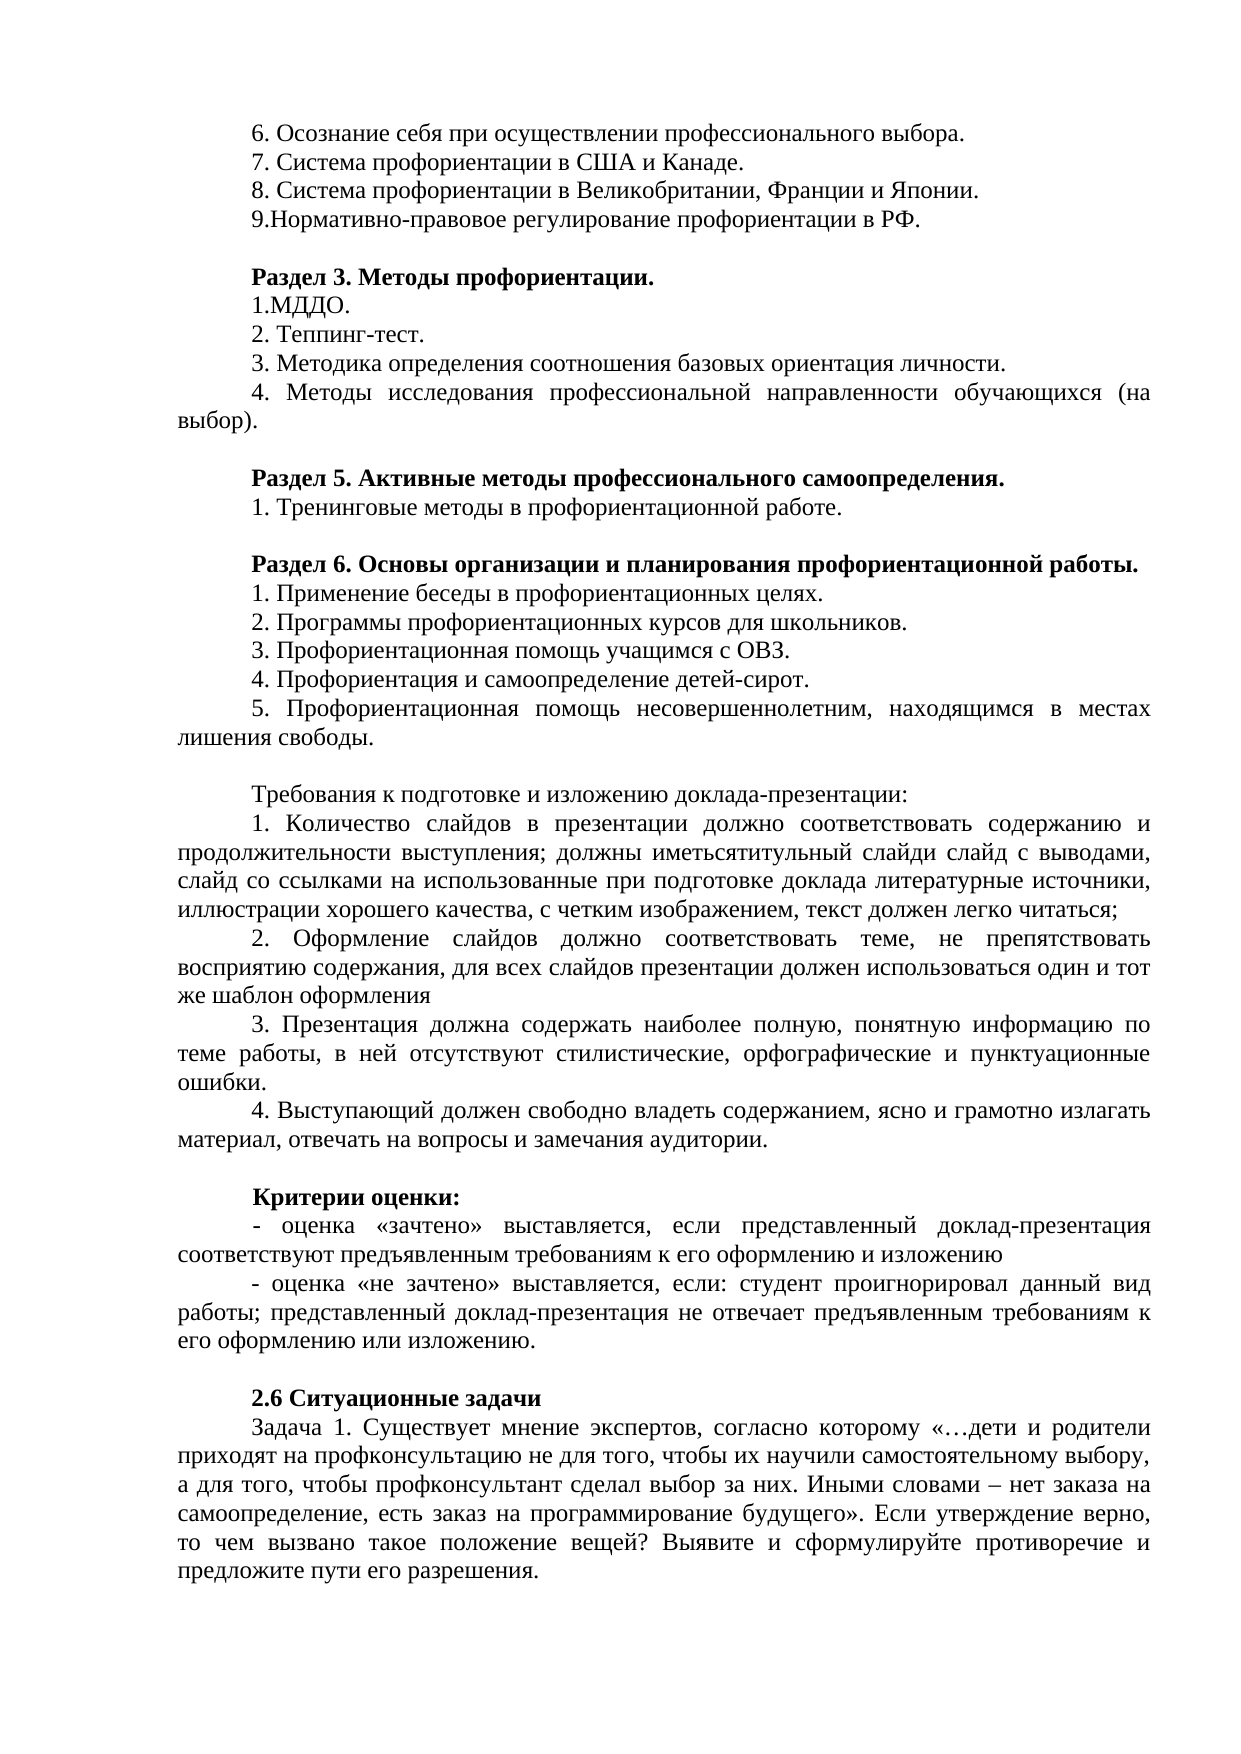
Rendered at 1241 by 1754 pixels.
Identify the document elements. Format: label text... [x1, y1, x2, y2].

text 3. Презентация должна содержать наиболее полную, понятную информацию по теме работы, в ней отсутствуют стилистические, орфографические и пунктуационные ошибки. [177, 1009, 1152, 1096]
text 1.МДДО. [177, 291, 1152, 319]
text 6. Осознание себя при осуществлении профессионального выбора. [177, 118, 1152, 147]
text Задача 1. Существует мнение экспертов, согласно которому «…дети и родители приходят на профконсультацию не для того, чтобы их научили самостоятельному выбору, а для того, чтобы профконсультант сделал выбор за них. Иными словами – нет заказа на самоопределение, есть заказ на программирование будущего». Если утверждение верно, то чем вызвано такое положение вещей? Выявите и сформулируйте противоречие и предложите пути его разрешения. [177, 1412, 1152, 1584]
text Раздел 3. Методы профориентации. [177, 262, 1152, 291]
text Требования к подготовке и изложению доклада-презентации: [177, 779, 1152, 808]
text 4. Выступающий должен свободно владеть содержанием, ясно и грамотно излагать материал, отвечать на вопросы и замечания аудитории. [177, 1096, 1152, 1153]
text 3. Методика определения соотношения базовых ориентация личности. [177, 348, 1152, 377]
text 3. Профориентационная помощь учащимся с ОВЗ. [177, 636, 1152, 664]
text 1. Применение беседы в профориентационных целях. [177, 578, 1152, 607]
text Раздел 5. Активные методы профессионального самоопределения. [177, 463, 1152, 492]
text - оценка «зачтено» выставляется, если представленный доклад-презентация соответствуют предъявленным требованиям к его оформлению и изложению [177, 1211, 1152, 1268]
text - оценка «не зачтено» выставляется, если: студент проигнорировал данный вид работы; представленный доклад-презентация не отвечает предъявленным требованиям к его оформлению или изложению. [177, 1268, 1152, 1354]
text 5. Профориентационная помощь несовершеннолетним, находящимся в местах лишения свободы. [177, 693, 1152, 751]
text 2. Оформление слайдов должно соответствовать теме, не препятствовать восприятию содержания, для всех слайдов презентации должен использоваться один и тот же шаблон оформления [177, 923, 1152, 1009]
text 1. Количество слайдов в презентации должно соответствовать содержанию и продолжительности выступления; должны иметьсятитульный слайди слайд с выводами, слайд со ссылками на использованные при подготовке доклада литературные источники, иллюстрации хорошего качества, с четким изображением, текст должен легко читаться; [177, 808, 1152, 923]
text 4. Профориентация и самоопределение детей-сирот. [177, 664, 1152, 693]
text 2. Теппинг-тест. [177, 319, 1152, 348]
text 4. Методы исследования профессиональной направленности обучающихся (на выбор). [177, 377, 1152, 434]
text 8. Система профориентации в Великобритании, Франции и Японии. [177, 176, 1152, 204]
text Критерии оценки: [177, 1182, 1152, 1211]
text 2.6 Ситуационные задачи [177, 1383, 1152, 1412]
text Раздел 6. Основы организации и планирования профориентационной работы. [177, 549, 1152, 578]
text 2. Программы профориентационных курсов для школьников. [177, 607, 1152, 636]
text 7. Система профориентации в США и Канаде. [177, 147, 1152, 176]
text 9.Нормативно-правовое регулирование профориентации в РФ. [177, 204, 1152, 233]
text 1. Тренинговые методы в профориентационной работе. [177, 492, 1152, 521]
